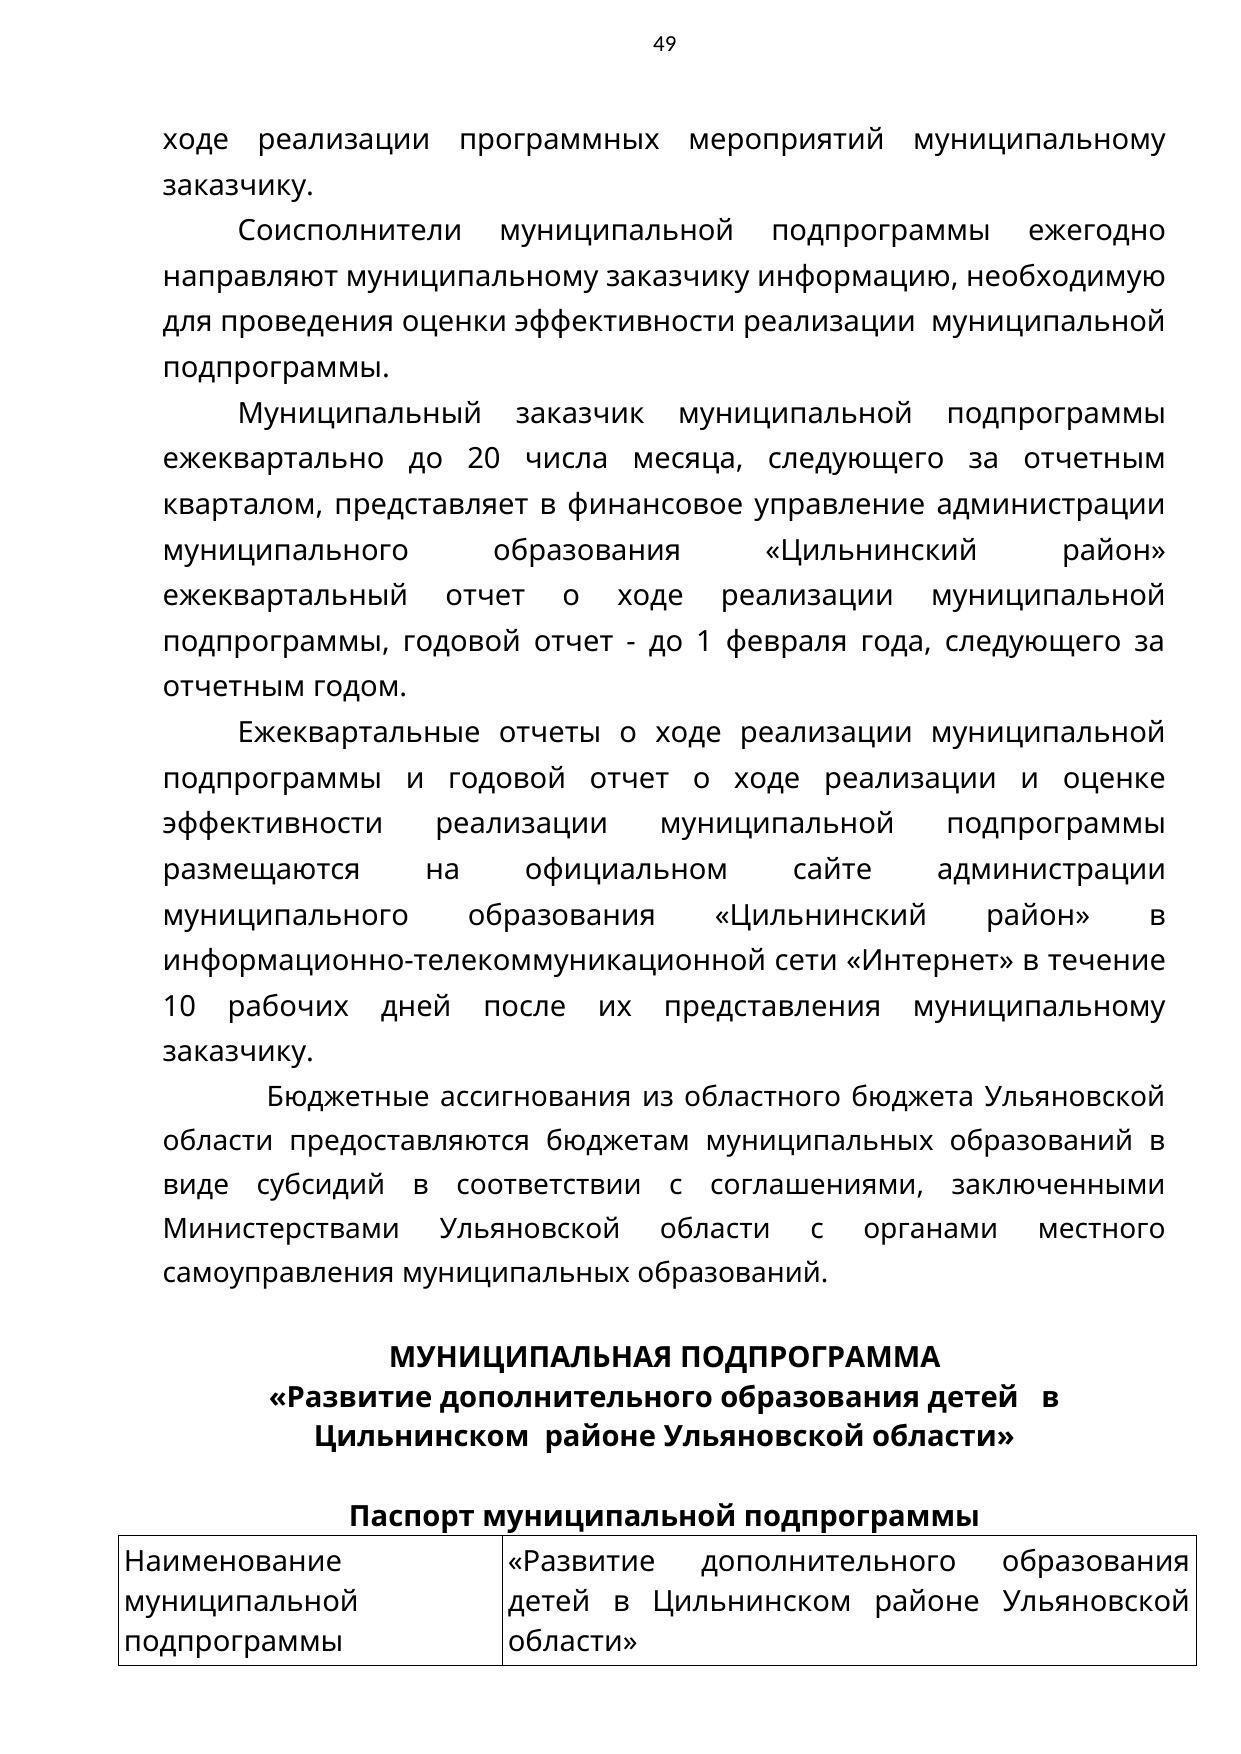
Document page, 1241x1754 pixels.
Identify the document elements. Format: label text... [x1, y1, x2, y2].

text Ежеквартальные отчеты о ходе реализации муниципальной подпрограммы и годовой отчет о ходе реализации и оценке эффективности реализации муниципальной подпрограммы размещаются на официальном сайте администрации муниципального образования «Цильнинский район» в информационно-телекоммуникационной сети «Интернет» в течение 10 рабочих дней после их представления муниципальному заказчику. [162, 711, 1166, 1070]
text Соисполнители муниципальной подпрограммы ежегодно направляют муниципальному заказчику информацию, необходимую для проведения оценки эффективности реализации муниципальной подпрограммы. [162, 209, 1166, 386]
text «Развитие дополнительного образования детей в Цильнинском районе Ульяновской области» [162, 1376, 1166, 1455]
text Бюджетные ассигнования из областного бюджета Ульяновской области предоставляются бюджетам муниципальных образований в виде субсидий в соответствии с соглашениями, заключенными Министерствами Ульяновской области с органами местного самоуправления муниципальных образований. [162, 1076, 1166, 1291]
text Паспорт муниципальной подпрограммы [162, 1495, 1166, 1535]
text МУНИЦИПАЛЬНАЯ ПОДПРОГРАММА [162, 1336, 1166, 1376]
table_header «Развитие дополнительного образования детей в Цильнинском районе Ульяновской области» [503, 1536, 1196, 1665]
table_header Наименование муниципальной подпрограммы [119, 1536, 502, 1665]
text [162, 118, 1166, 203]
text Муниципальный заказчик муниципальной подпрограммы ежеквартально до 20 числа месяца, следующего за отчетным кварталом, представляет в финансовое управление администрации муниципального образования «Цильнинский район» ежеквартальный отчет о ходе реализации муниципальной подпрограммы, годовой отчет - до 1 февраля года, следующего за отчетным годом. [162, 392, 1166, 705]
